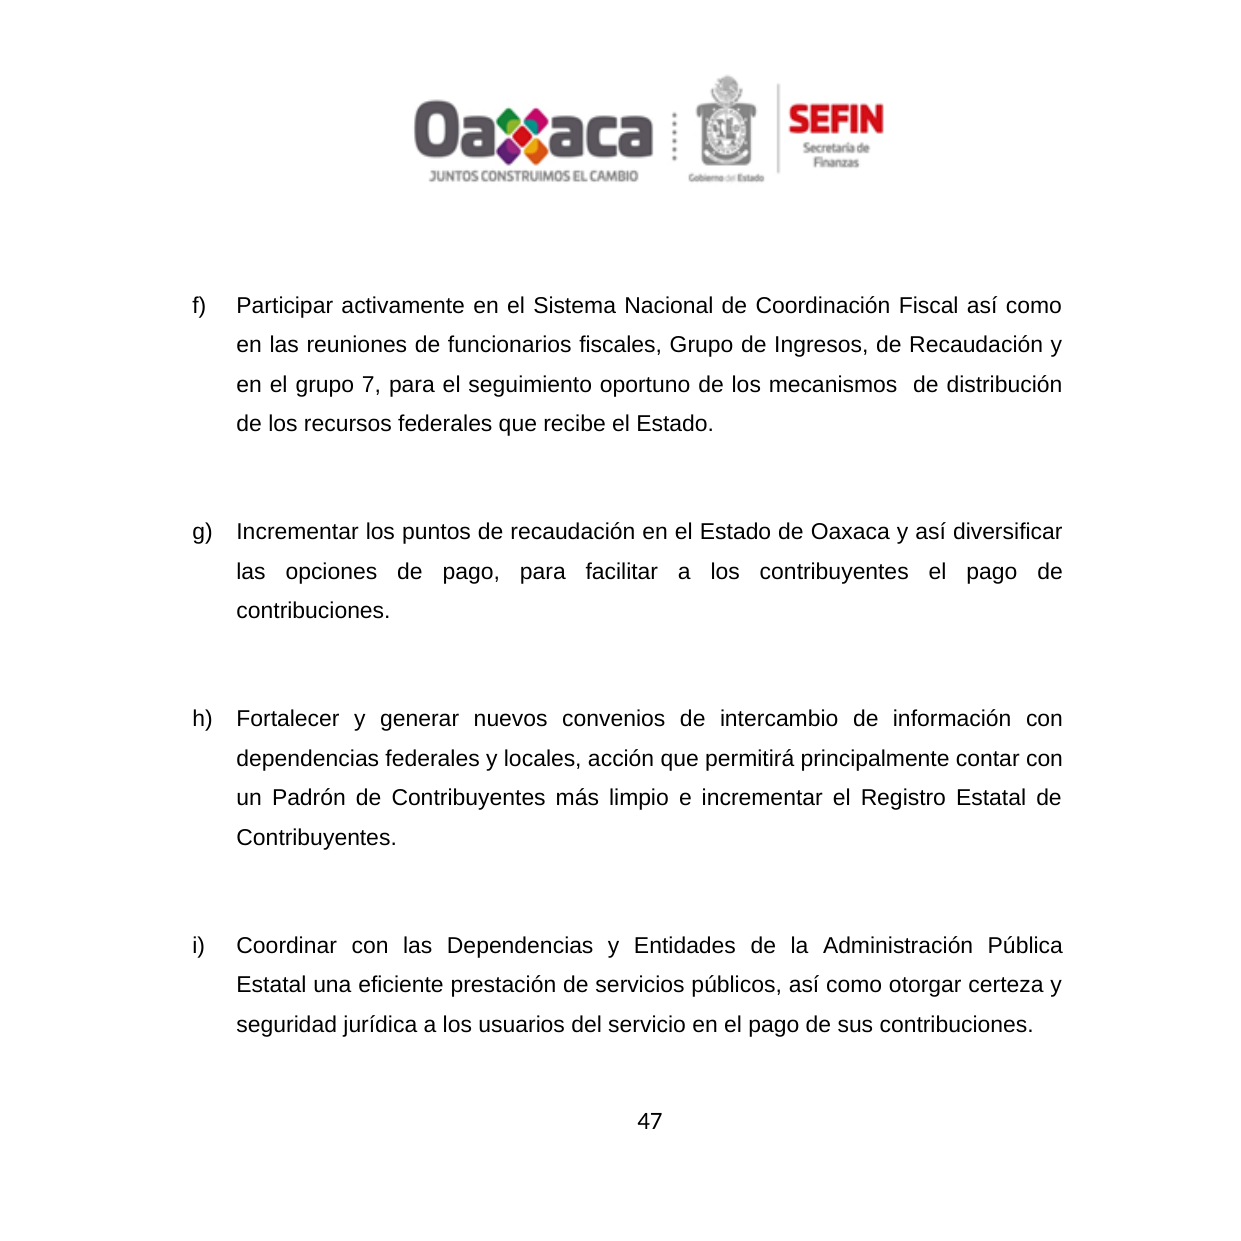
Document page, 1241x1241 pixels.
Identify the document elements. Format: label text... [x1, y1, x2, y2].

list Incrementar los puntos de recaudación en el Estado de Oaxaca y así diversificar las opciones de pago, para facilitar a los contribuyentes el pago de contribuciones. [192, 518, 1063, 624]
list Participar activamente en el Sistema Nacional de Coordinación Fiscal así como en las reuniones de funcionarios fiscales, Grupo de Ingresos, de Recaudación y en el grupo 7, para el seguimiento oportuno de los mecanismos de distribución de los recursos federales que recibe el Estado. [192, 292, 1063, 437]
picture [408, 73, 891, 193]
list Coordinar con las Dependencias y Entidades de la Administración Pública Estatal una eficiente prestación de servicios públicos, así como otorgar certeza y seguridad jurídica a los usuarios del servicio en el pago de sus contribuciones. [192, 932, 1063, 1037]
list Fortalecer y generar nuevos convenios de intercambio de información con dependencias federales y locales, acción que permitirá principalmente contar con un Padrón de Contribuyentes más limpio e incrementar el Registro Estatal de Contribuyentes. [192, 705, 1063, 850]
